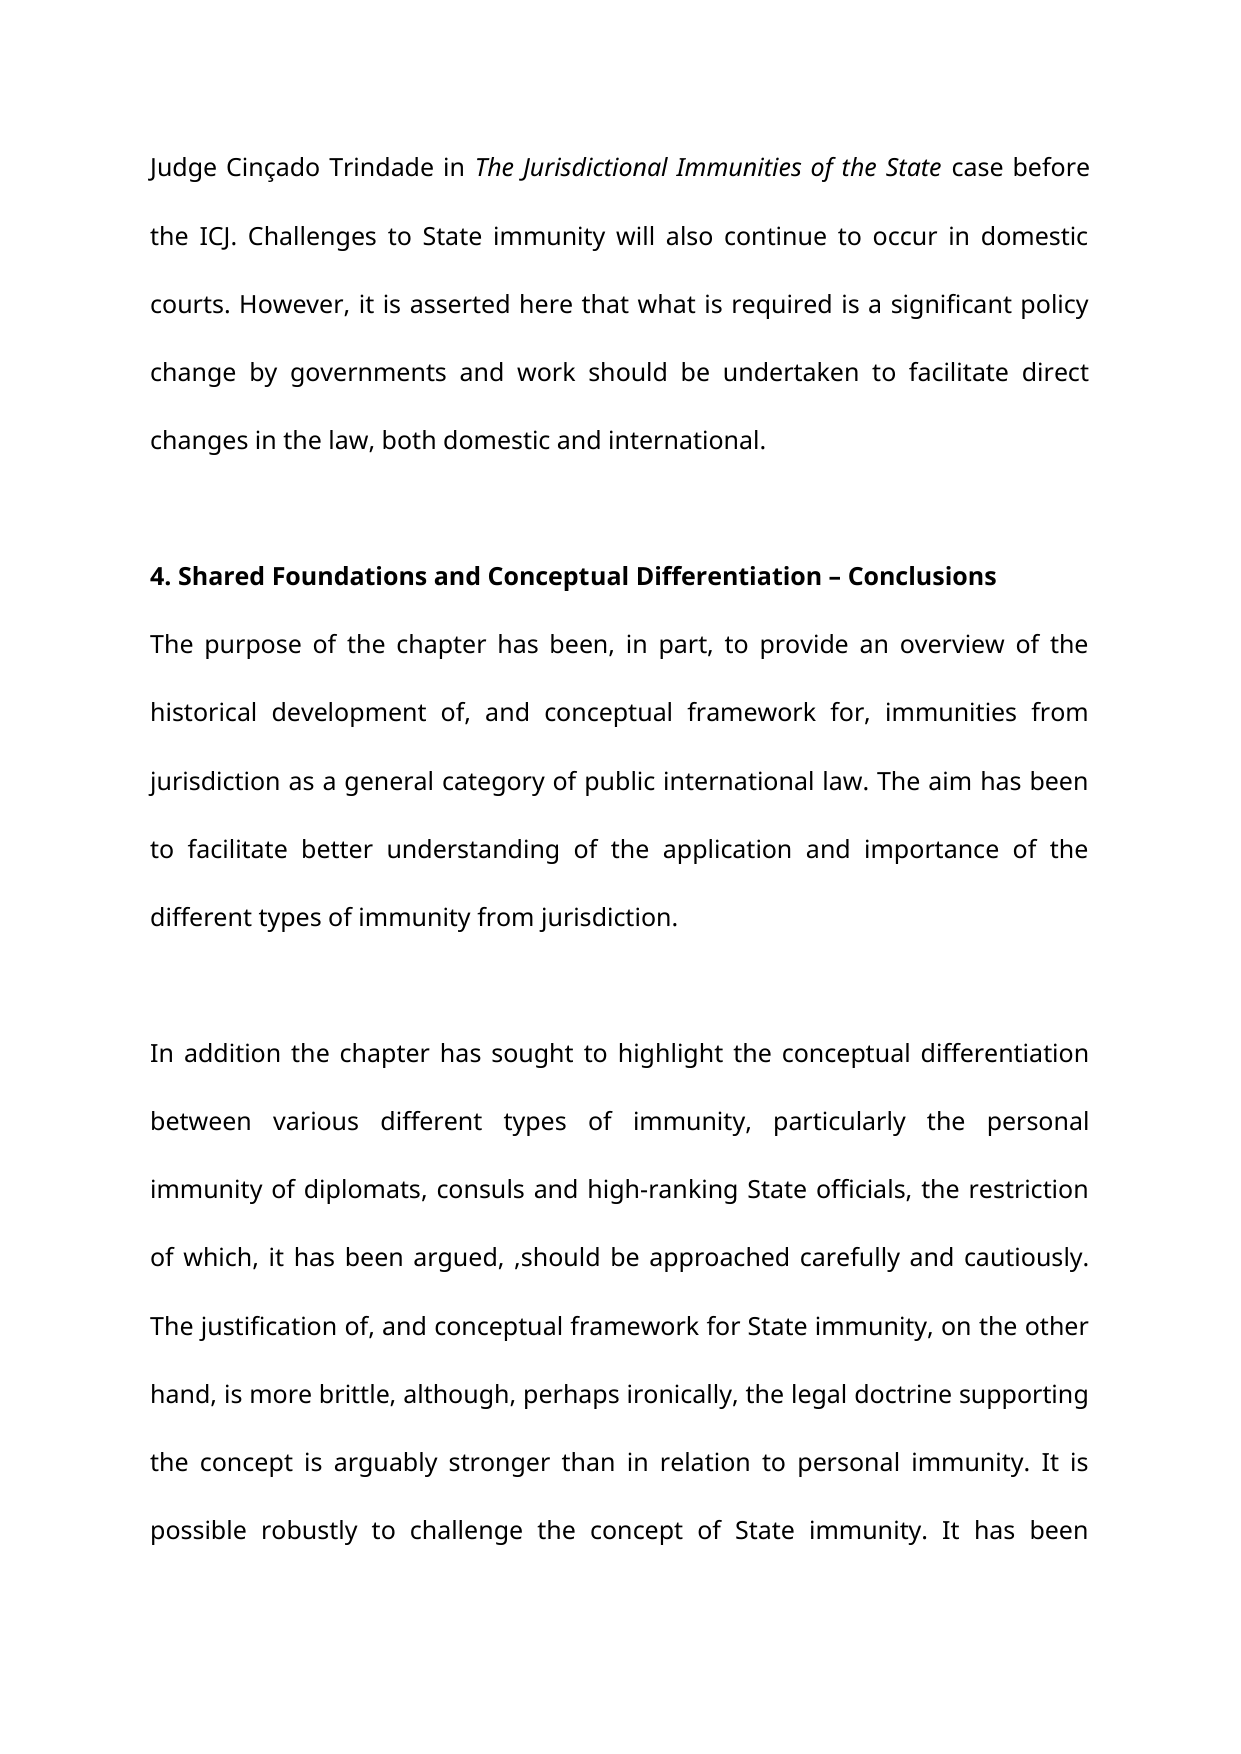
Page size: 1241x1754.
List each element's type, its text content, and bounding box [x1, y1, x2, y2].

text The purpose of the chapter has been, in part, to provide an overview of the historical development of, and conceptual framework for, immunities from jurisdiction as a general category of public international law. The aim has been to facilitate better understanding of the application and importance of the different types of immunity from jurisdiction. [150, 627, 1090, 933]
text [150, 150, 1090, 457]
text 4. Shared Foundations and Conceptual Differentiation – Conclusions [150, 559, 1090, 593]
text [150, 1036, 1090, 1547]
